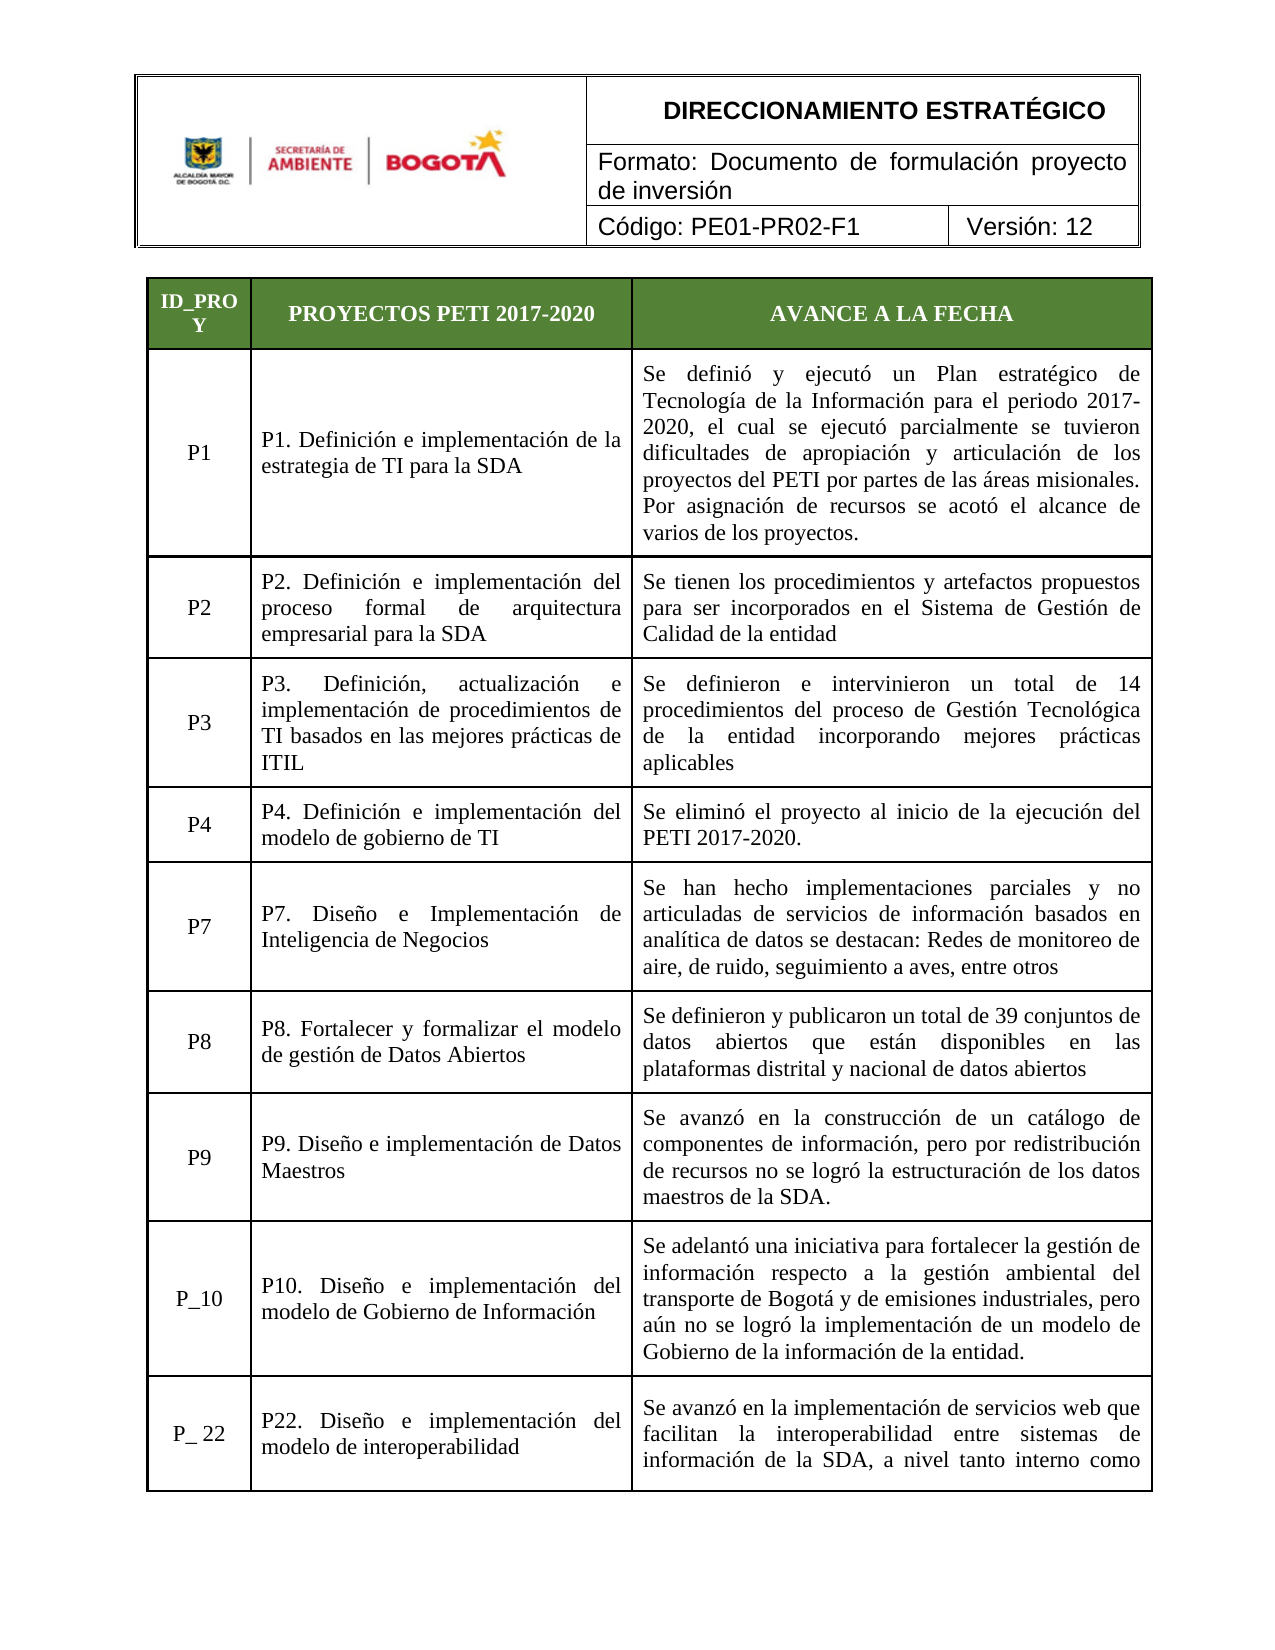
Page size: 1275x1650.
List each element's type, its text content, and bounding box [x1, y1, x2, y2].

table_cell P1 [149, 350, 250, 555]
table_header PROYECTOS PETI 2017-2020 [252, 279, 631, 348]
table_cell P3. Definición, actualización e implementación de procedimientos de TI basados en las mejores prácticas de ITIL [252, 659, 631, 786]
table_cell Se han hecho implementaciones parciales y no articuladas de servicios de información basados en analítica de datos se destacan: Redes de monitoreo de aire, de ruido, seguimiento a aves, entre otros [633, 863, 1151, 989]
table_cell P1. Definición e implementación de la estrategia de TI para la SDA [252, 350, 631, 555]
table_cell P8. Fortalecer y formalizar el modelo de gestión de Datos Abiertos [252, 992, 631, 1092]
table_cell P4. Definición e implementación del modelo de gobierno de TI [252, 788, 631, 861]
table_cell P3 [149, 659, 250, 786]
table_cell P_ 22 [149, 1377, 250, 1490]
table_cell P4 [149, 788, 250, 861]
table_cell P9 [149, 1094, 250, 1220]
table_cell P8 [149, 992, 250, 1092]
table_cell Se tienen los procedimientos y artefactos propuestos para ser incorporados en el Sistema de Gestión de Calidad de la entidad [633, 558, 1151, 657]
table_cell P22. Diseño e implementación del modelo de interoperabilidad [252, 1377, 631, 1490]
table_cell Se definió y ejecutó un Plan estratégico de Tecnología de la Información para el periodo 2017-2020, el cual se ejecutó parcialmente se tuvieron dificultades de apropiación y articulación de los proyectos del PETI por partes de las áreas misionales. Por asignación de recursos se acotó el alcance de varios de los proyectos. [633, 350, 1151, 555]
table_cell Se avanzó en la construcción de un catálogo de componentes de información, pero por redistribución de recursos no se logró la estructuración de los datos maestros de la SDA. [633, 1094, 1151, 1220]
table_cell P2. Definición e implementación del proceso formal de arquitectura empresarial para la SDA [252, 558, 631, 657]
table_cell P2 [149, 558, 250, 657]
table_cell P9. Diseño e implementación de Datos Maestros [252, 1094, 631, 1220]
picture [147, 102, 538, 219]
table_cell Se definieron y publicaron un total de 39 conjuntos de datos abiertos que están disponibles en las plataformas distrital y nacional de datos abiertos [633, 992, 1151, 1092]
table_cell Se eliminó el proyecto al inicio de la ejecución del PETI 2017-2020. [633, 788, 1151, 861]
table_header AVANCE A LA FECHA [633, 279, 1151, 348]
table_cell P7 [149, 863, 250, 989]
table_cell Se definieron e intervinieron un total de 14 procedimientos del proceso de Gestión Tecnológica de la entidad incorporando mejores prácticas aplicables [633, 659, 1151, 786]
table_cell P_10 [149, 1222, 250, 1374]
table_cell Se adelantó una iniciativa para fortalecer la gestión de información respecto a la gestión ambiental del transporte de Bogotá y de emisiones industriales, pero aún no se logró la implementación de un modelo de Gobierno de la información de la entidad. [633, 1222, 1151, 1374]
table_header ID_PROY [149, 279, 250, 348]
table_cell P10. Diseño e implementación del modelo de Gobierno de Información [252, 1222, 631, 1374]
table_cell P7. Diseño e Implementación de Inteligencia de Negocios [252, 863, 631, 989]
